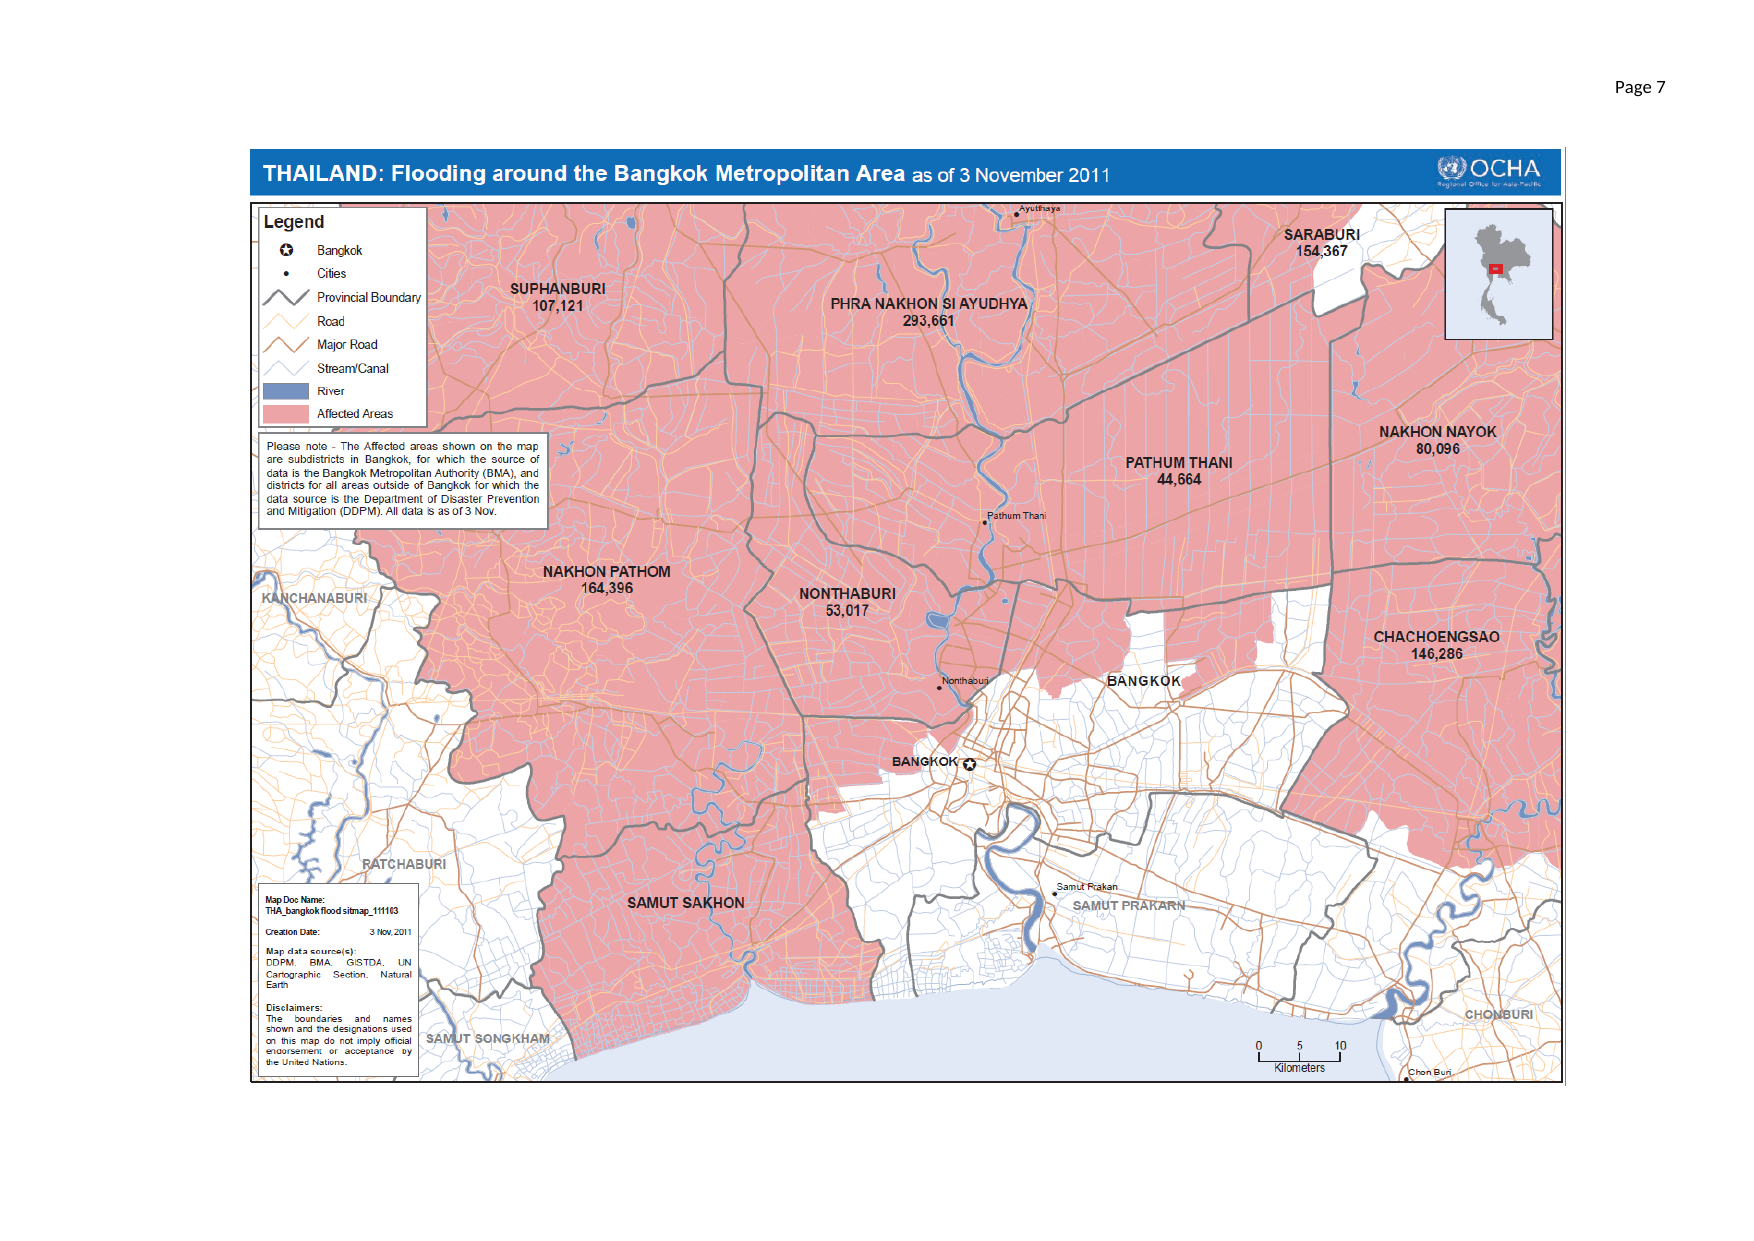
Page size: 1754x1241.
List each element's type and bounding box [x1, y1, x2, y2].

picture [247, 147, 1566, 1086]
